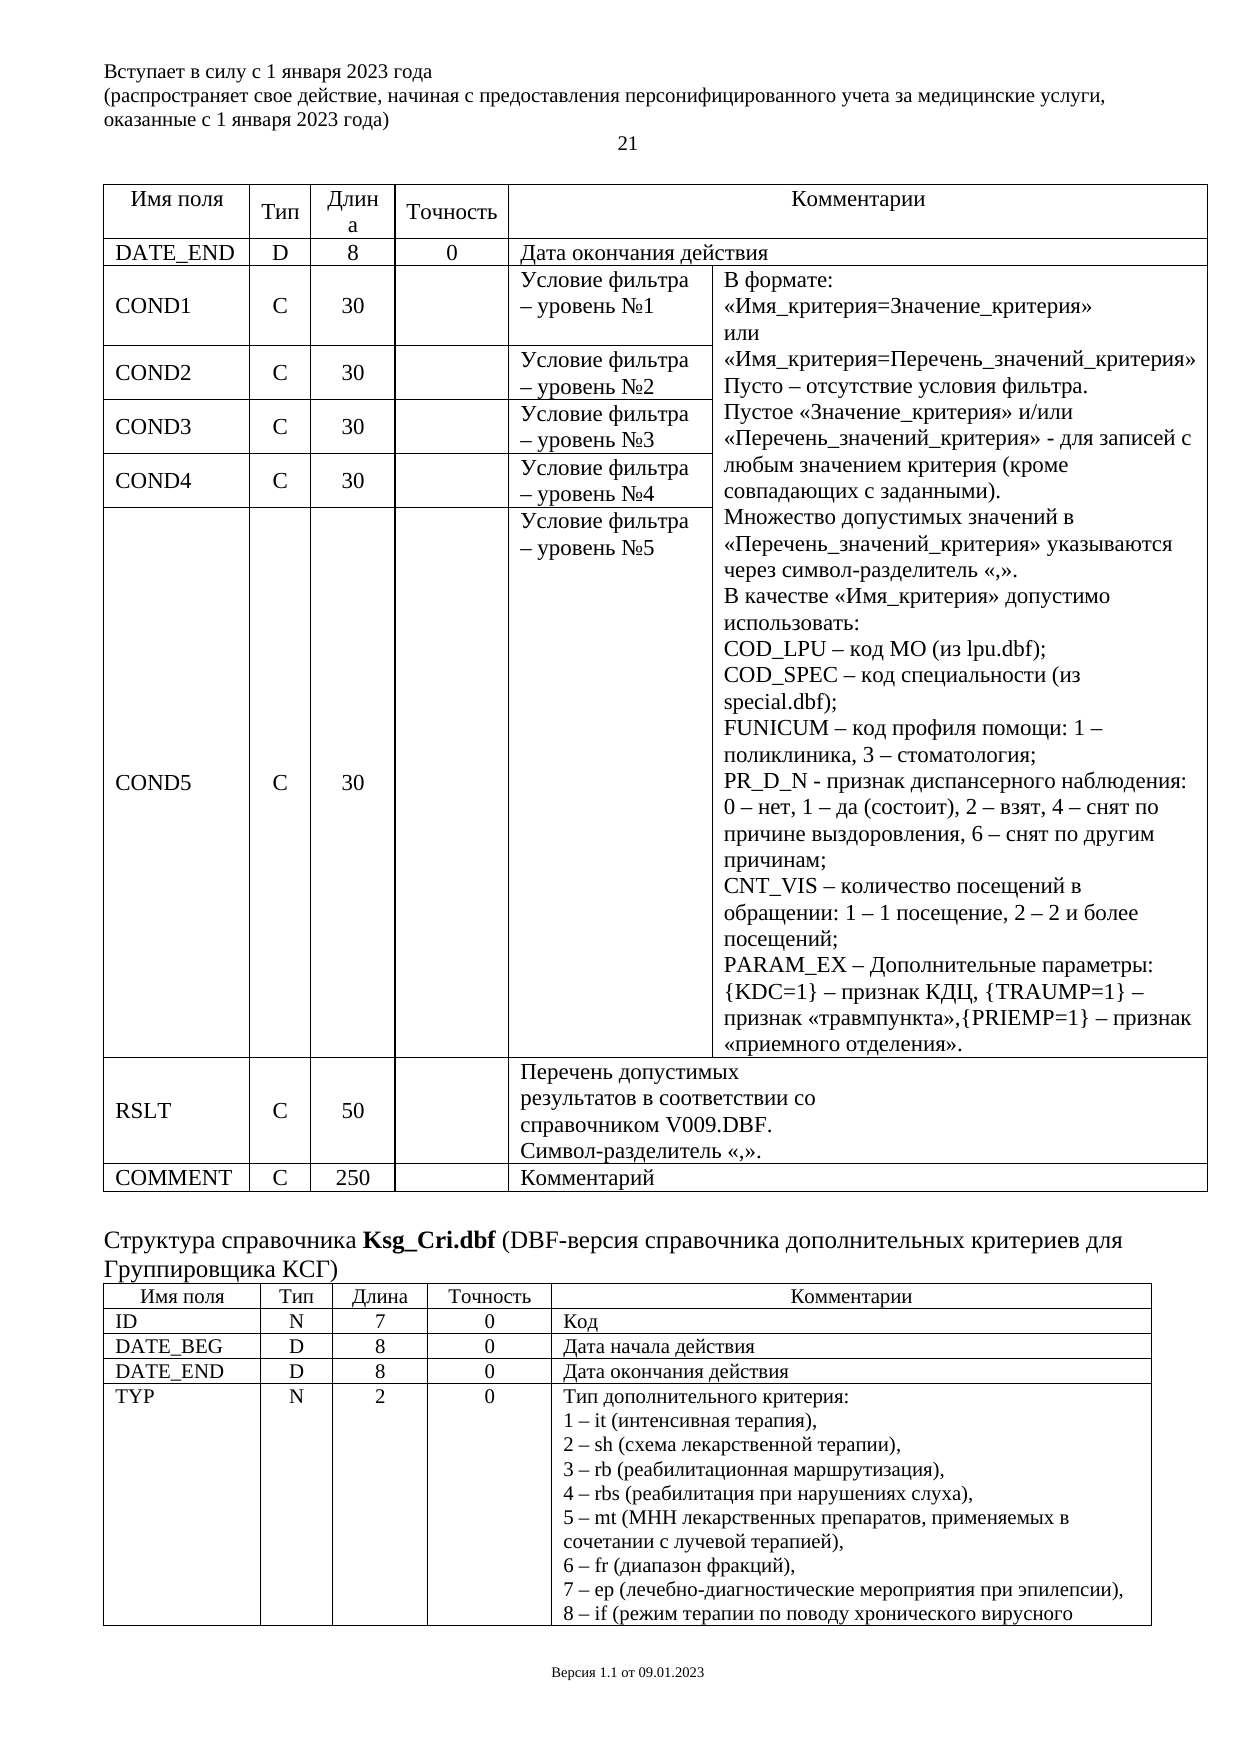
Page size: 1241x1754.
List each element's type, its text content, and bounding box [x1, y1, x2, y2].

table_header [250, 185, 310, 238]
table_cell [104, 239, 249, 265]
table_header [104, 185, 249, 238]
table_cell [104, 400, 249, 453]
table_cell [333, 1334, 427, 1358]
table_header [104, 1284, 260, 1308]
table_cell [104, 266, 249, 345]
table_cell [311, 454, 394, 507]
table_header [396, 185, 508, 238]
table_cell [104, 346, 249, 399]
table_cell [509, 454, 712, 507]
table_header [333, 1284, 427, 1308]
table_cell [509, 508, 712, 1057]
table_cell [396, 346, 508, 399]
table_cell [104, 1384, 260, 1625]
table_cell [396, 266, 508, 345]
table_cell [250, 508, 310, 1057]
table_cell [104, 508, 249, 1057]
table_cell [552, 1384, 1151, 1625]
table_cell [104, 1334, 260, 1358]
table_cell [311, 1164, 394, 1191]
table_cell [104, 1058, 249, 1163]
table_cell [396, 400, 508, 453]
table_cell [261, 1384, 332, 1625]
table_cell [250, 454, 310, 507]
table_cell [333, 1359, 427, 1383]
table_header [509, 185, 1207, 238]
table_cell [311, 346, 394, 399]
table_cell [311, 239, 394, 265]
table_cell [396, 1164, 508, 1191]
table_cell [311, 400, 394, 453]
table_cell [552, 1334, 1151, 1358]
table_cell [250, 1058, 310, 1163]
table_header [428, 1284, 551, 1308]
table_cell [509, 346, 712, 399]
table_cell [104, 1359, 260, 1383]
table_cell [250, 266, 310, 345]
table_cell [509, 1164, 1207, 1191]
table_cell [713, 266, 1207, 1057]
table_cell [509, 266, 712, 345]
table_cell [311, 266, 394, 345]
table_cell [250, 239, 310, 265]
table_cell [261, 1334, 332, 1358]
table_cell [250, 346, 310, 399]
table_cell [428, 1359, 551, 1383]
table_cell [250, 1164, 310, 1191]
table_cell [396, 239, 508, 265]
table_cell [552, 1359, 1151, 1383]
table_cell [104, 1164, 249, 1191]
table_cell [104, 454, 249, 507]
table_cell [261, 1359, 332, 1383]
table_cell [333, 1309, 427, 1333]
text Структура справочника Ksg_Cri.dbf (DBF-версия справочника дополнительных критериев для Группировщика КСГ) [103, 1225, 1152, 1283]
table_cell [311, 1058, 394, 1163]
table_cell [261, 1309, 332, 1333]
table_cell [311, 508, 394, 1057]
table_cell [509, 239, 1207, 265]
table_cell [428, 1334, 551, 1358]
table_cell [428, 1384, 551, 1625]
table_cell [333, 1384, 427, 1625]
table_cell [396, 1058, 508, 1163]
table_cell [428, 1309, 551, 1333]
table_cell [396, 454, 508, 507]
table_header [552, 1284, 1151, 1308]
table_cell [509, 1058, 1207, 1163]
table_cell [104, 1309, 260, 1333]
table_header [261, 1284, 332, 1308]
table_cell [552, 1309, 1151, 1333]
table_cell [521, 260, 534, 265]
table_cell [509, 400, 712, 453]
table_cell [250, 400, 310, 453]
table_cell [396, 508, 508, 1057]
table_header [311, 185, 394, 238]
